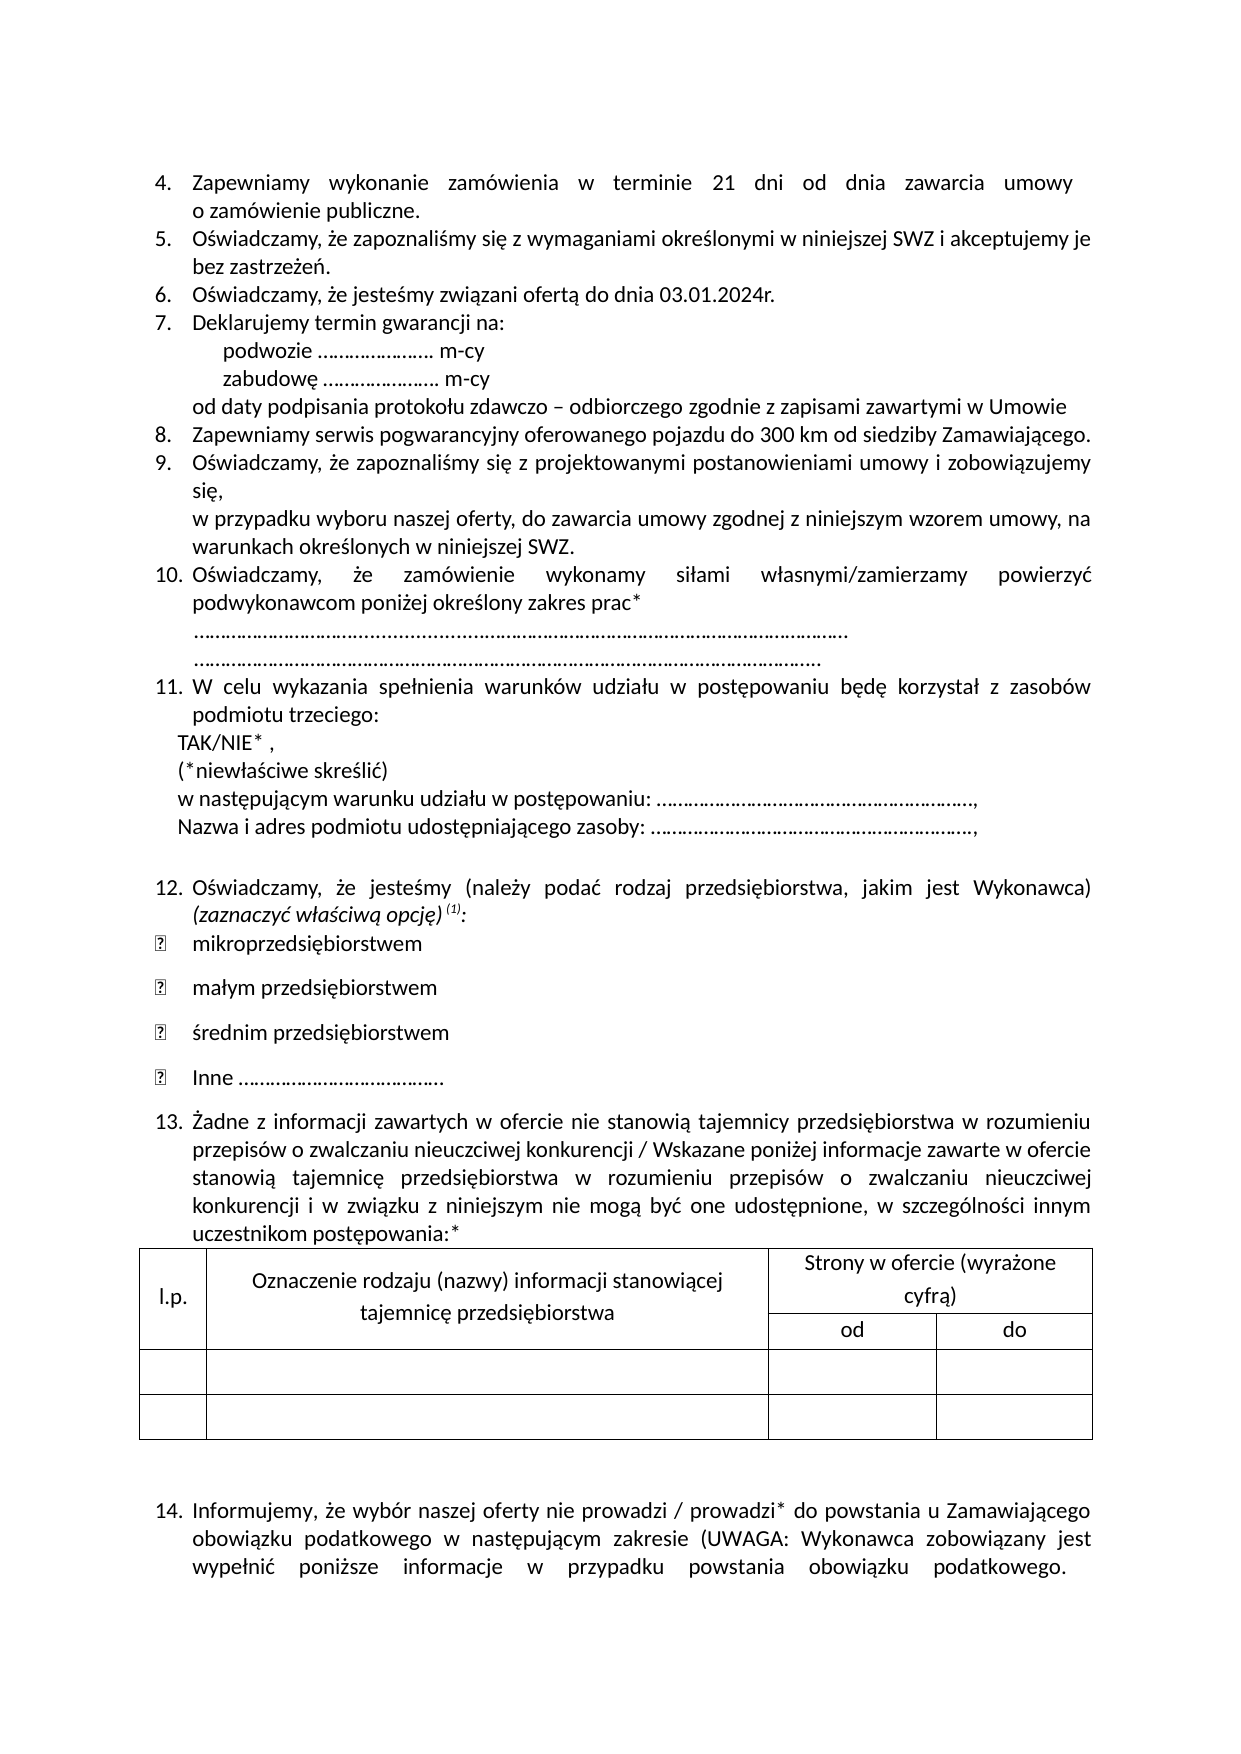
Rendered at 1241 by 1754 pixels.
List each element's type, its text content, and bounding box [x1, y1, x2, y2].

table_cell [140, 1350, 206, 1394]
list Zapewniamy serwis pogwarancyjny oferowanego pojazdu do 300 km od siedziby Zamawiającego. [154, 420, 1093, 448]
table_cell [769, 1395, 936, 1439]
table_cell do [937, 1314, 1092, 1348]
list Oświadczamy, że zapoznaliśmy się z projektowanymi postanowieniami umowy i zobowiązujemy się, [154, 448, 1093, 504]
table_cell [140, 1395, 206, 1439]
list Oświadczamy, że jesteśmy związani ofertą do dnia 03.01.2024r. [154, 280, 1093, 308]
list mikroprzedsiębiorstwem [154, 929, 1093, 957]
list Oświadczamy, że zapoznaliśmy się z wymaganiami określonymi w niniejszej SWZ i akceptujemy je bez zastrzeżeń. [154, 224, 1093, 280]
list W celu wykazania spełnienia warunków udziału w postępowaniu będę korzystał z zasobów podmiotu trzeciego: [154, 672, 1093, 728]
list Inne ………………………………… [154, 1063, 1093, 1091]
text TAK/NIE* , [177, 728, 1093, 756]
table_cell [207, 1395, 768, 1439]
table_cell od [769, 1314, 936, 1348]
table_cell [937, 1350, 1092, 1394]
text w następującym warunku udziału w postępowaniu: ……………………………………………………, [177, 784, 1093, 812]
table_header Oznaczenie rodzaju (nazwy) informacji stanowiącej tajemnicę przedsiębiorstwa [207, 1249, 768, 1348]
list Deklarujemy termin gwarancji na: [154, 308, 1093, 336]
text od daty podpisania protokołu zdawczo – odbiorczego zgodnie z zapisami zawartymi w Umowie [148, 392, 1093, 420]
table_cell [769, 1350, 936, 1394]
text w przypadku wyboru naszej oferty, do zawarcia umowy zgodnej z niniejszym wzorem umowy, na warunkach określonych w niniejszej SWZ. [192, 504, 1093, 560]
list Oświadczamy, że zamówienie wykonamy siłami własnymi/zamierzamy powierzyć podwykonawcom poniżej określony zakres prac* [154, 560, 1093, 616]
list podwozie …………………. m-cy [223, 336, 1093, 364]
list średnim przedsiębiorstwem [154, 1018, 1093, 1046]
list Oświadczamy, że jesteśmy (należy podać rodzaj przedsiębiorstwa, jakim jest Wykonawca) (zaznaczyć właściwą opcję) (1): [154, 873, 1093, 929]
list Zapewniamy wykonanie zamówienia w terminie 21 dni od dnia zawarcia umowy o zamówienie publiczne. [154, 168, 1093, 224]
list małym przedsiębiorstwem [154, 973, 1093, 1001]
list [154, 1496, 1093, 1580]
list zabudowę …………………. m-cy [223, 364, 1093, 392]
text ………………………….......................…………………………………………………………… [148, 616, 1093, 644]
table_header Strony w ofercie (wyrażone cyfrą) [769, 1249, 1092, 1313]
table_header l.p. [140, 1249, 206, 1348]
table_cell [937, 1395, 1092, 1439]
text (*niewłaściwe skreślić) [177, 756, 1093, 784]
text ……………………………………………………………………………………………………….. [148, 644, 1093, 672]
list Żadne z informacji zawartych w ofercie nie stanowią tajemnicy przedsiębiorstwa w rozumieniu przepisów o zwalczaniu nieuczciwej konkurencji / Wskazane poniżej informacje zawarte w ofercie stanowią tajemnicę przedsiębiorstwa w rozumieniu przepisów o zwalczaniu nieuczciwej konkurencji i w związku z niniejszym nie mogą być one udostępnione, w szczególności innym uczestnikom postępowania:* [154, 1107, 1093, 1247]
text Nazwa i adres podmiotu udostępniającego zasoby: ……………………………………………………., [177, 812, 1093, 840]
table_cell [207, 1350, 768, 1394]
